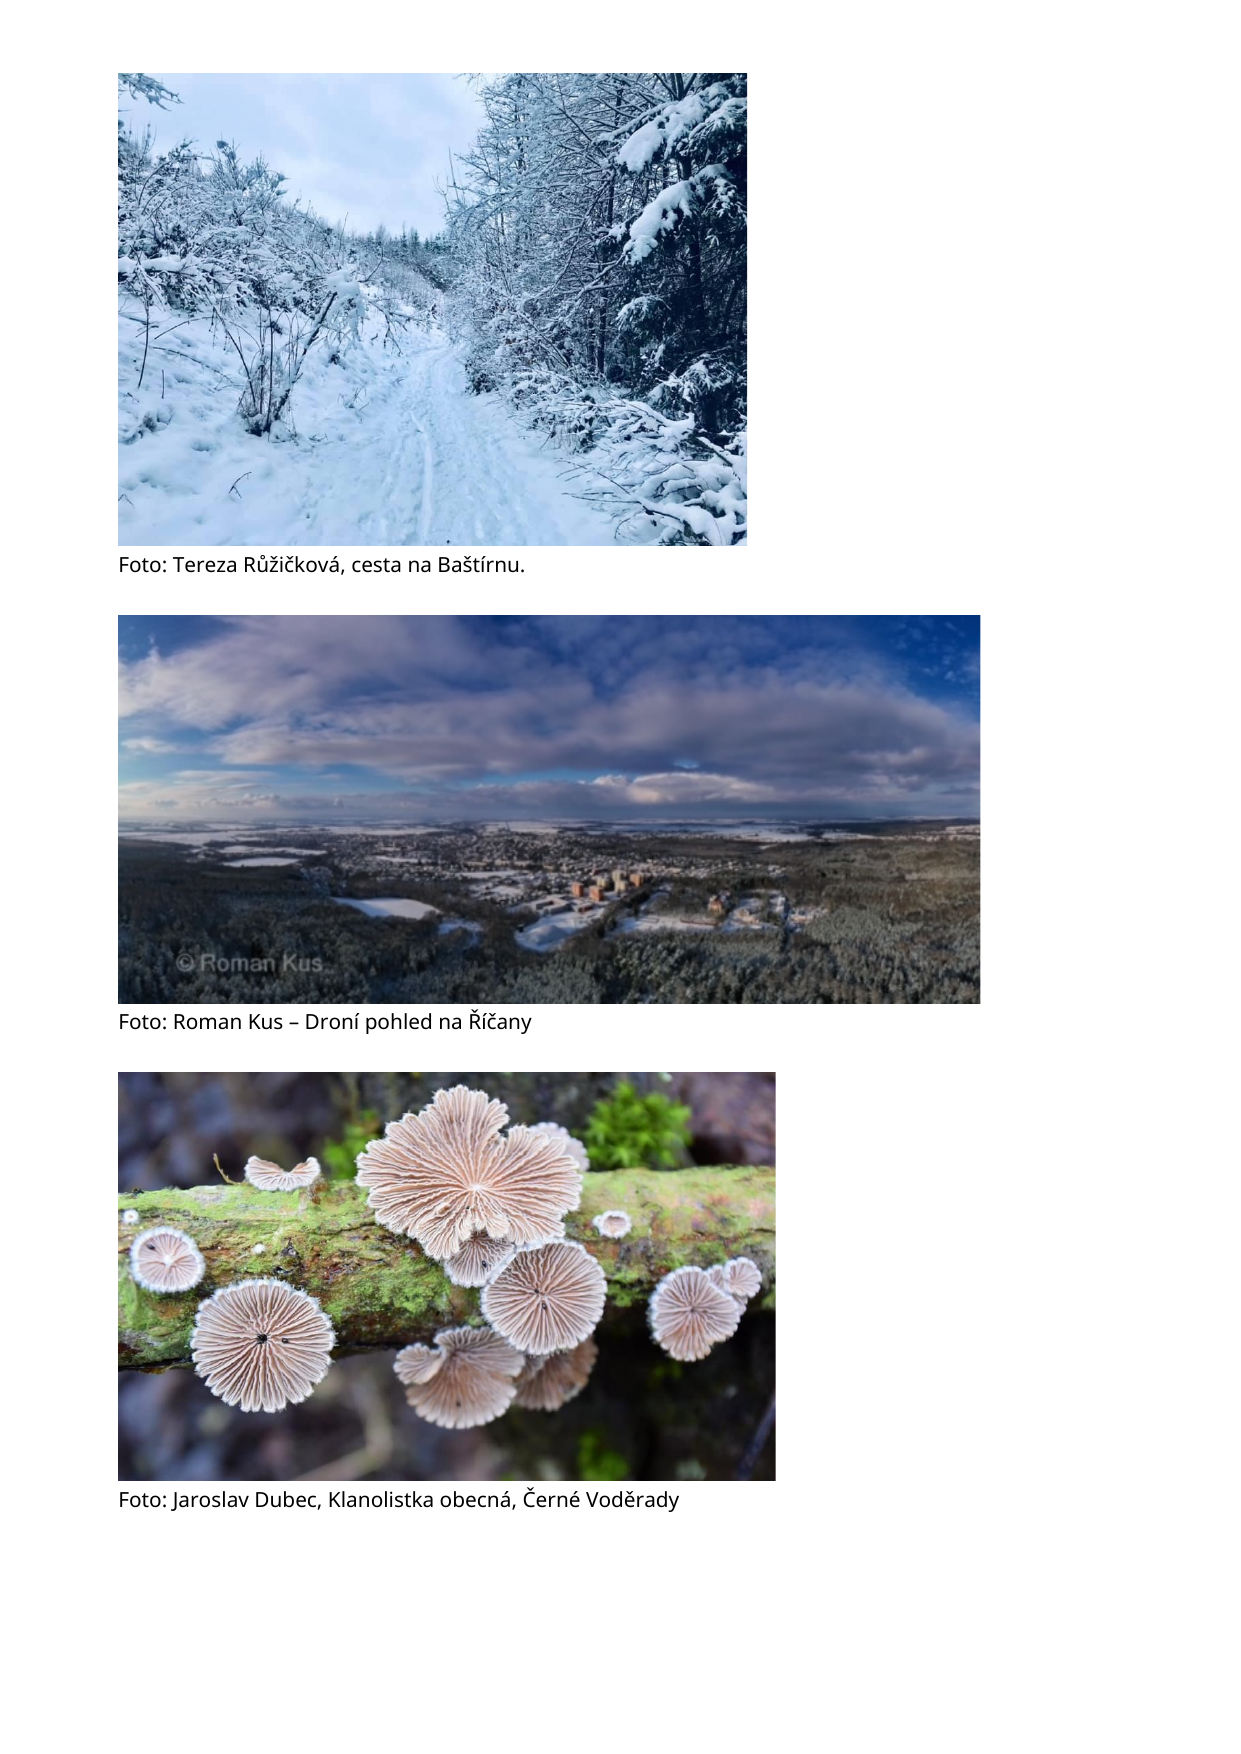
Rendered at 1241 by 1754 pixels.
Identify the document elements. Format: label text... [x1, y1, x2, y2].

picture [118, 73, 748, 546]
list Foto: Jaroslav Dubec, Klanolistka obecná, Černé Voděrady [118, 1485, 1093, 1513]
picture [118, 1072, 776, 1481]
list Foto: Tereza Růžičková, cesta na Baštírnu. [118, 550, 1093, 578]
list Foto: Roman Kus – Droní pohled na Říčany [118, 1007, 1093, 1036]
picture [118, 615, 981, 1004]
